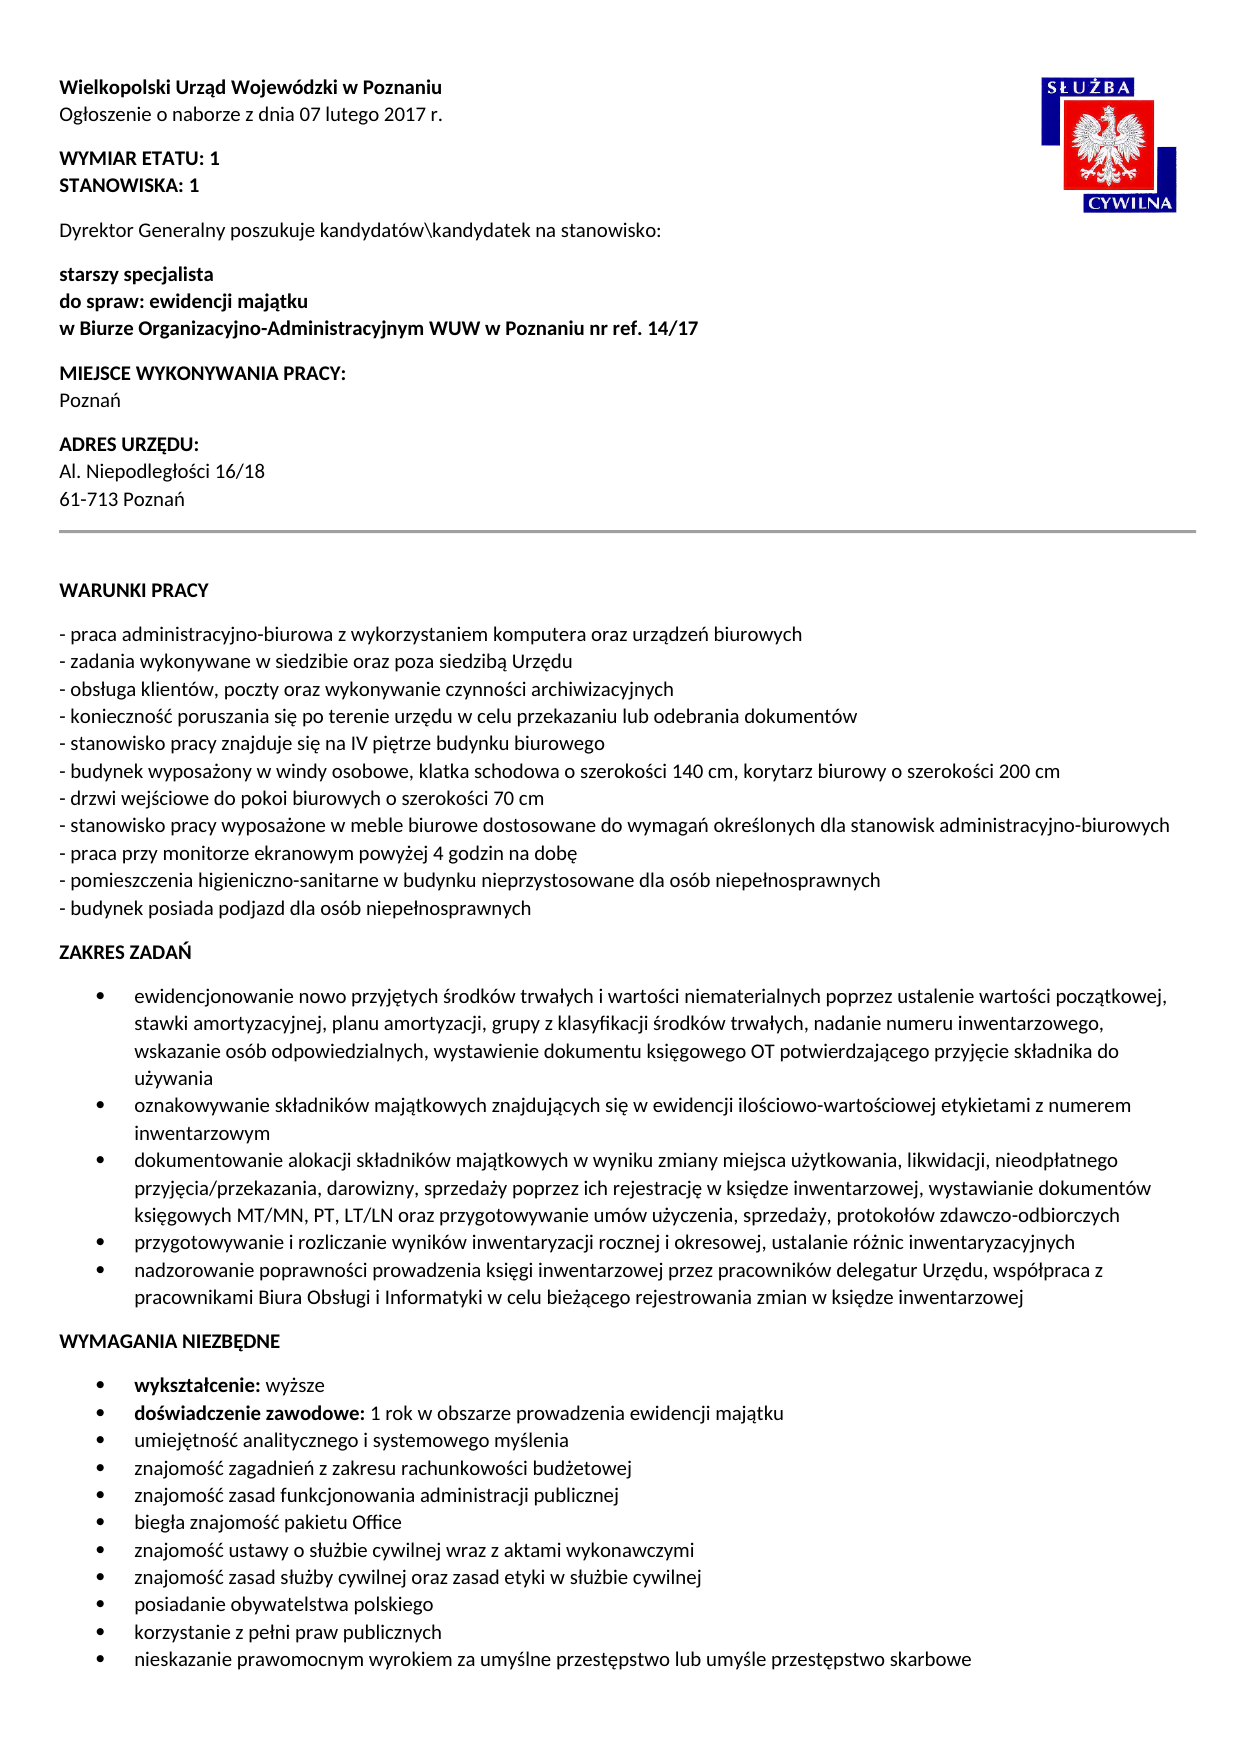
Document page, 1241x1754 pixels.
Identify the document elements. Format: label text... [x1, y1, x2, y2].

picture [1037, 127, 1180, 145]
text Wielkopolski Urząd Wojewódzki w Poznaniu [59, 74, 1196, 99]
list znajomość zasad służby cywilnej oraz zasad etyki w służbie cywilnej [97, 1564, 1196, 1590]
picture [1037, 198, 1180, 217]
list znajomość zagadnień z zakresu rachunkowości budżetowej [97, 1455, 1196, 1480]
list nieskazanie prawomocnym wyrokiem za umyślne przestępstwo lub umyśle przestępstwo skarbowe [97, 1646, 1196, 1672]
list posiadanie obywatelstwa polskiego [97, 1592, 1196, 1617]
list znajomość zasad funkcjonowania administracji publicznej [97, 1482, 1196, 1507]
text w Biurze Organizacyjno-Administracyjnym WUW w Poznaniu nr ref. 14/17 [59, 316, 1196, 341]
text WYMAGANIA NIEZBĘDNE [59, 1328, 1196, 1354]
text Poznań [59, 387, 1196, 412]
text starszy specjalista [59, 261, 1196, 286]
list biegła znajomość pakietu Office [97, 1509, 1196, 1535]
text Dyrektor Generalny poszukuje kandydatów\kandydatek na stanowisko: [59, 217, 1196, 242]
text ZAKRES ZADAŃ [59, 939, 1196, 964]
list ewidencjonowanie nowo przyjętych środków trwałych i wartości niematerialnych poprzez ustalenie wartości początkowej, stawki amortyzacyjnej, planu amortyzacji, grupy z klasyfikacji środków trwałych, nadanie numeru inwentarzowego, wskazanie osób odpowiedzialnych, wystawienie dokumentu księgowego OT potwierdzającego przyjęcie składnika do używania [97, 983, 1196, 1091]
list przygotowywanie i rozliczanie wyników inwentaryzacji rocznej i okresowej, ustalanie różnic inwentaryzacyjnych [97, 1229, 1196, 1255]
text STANOWISKA: 1 [59, 173, 1196, 198]
list dokumentowanie alokacji składników majątkowych w wyniku zmiany miejsca użytkowania, likwidacji, nieodpłatnego przyjęcia/przekazania, darowizny, sprzedaży poprzez ich rejestrację w księdze inwentarzowej, wystawianie dokumentów księgowych MT/MN, PT, LT/LN oraz przygotowywanie umów użyczenia, sprzedaży, protokołów zdawczo-odbiorczych [97, 1147, 1196, 1228]
list korzystanie z pełni praw publicznych [97, 1619, 1196, 1644]
list znajomość ustawy o służbie cywilnej wraz z aktami wykonawczymi [97, 1537, 1196, 1562]
text do spraw: ewidencji majątku [59, 288, 1196, 314]
list doświadczenie zawodowe: 1 rok w obszarze prowadzenia ewidencji majątku [97, 1400, 1196, 1425]
list nadzorowanie poprawności prowadzenia księgi inwentarzowej przez pracowników delegatur Urzędu, współpraca z pracownikami Biura Obsługi i Informatyki w celu bieżącego rejestrowania zmian w księdze inwentarzowej [97, 1257, 1196, 1310]
text ADRES URZĘDU: [59, 431, 1196, 457]
list wykształcenie: wyższe [97, 1372, 1196, 1398]
text - praca administracyjno-biurowa z wykorzystaniem komputera oraz urządzeń biurowych - zadania wykonywane w siedzibie oraz poza siedzibą Urzędu - obsługa klientów, poczty oraz wykonywanie czynności archiwizacyjnych - konieczność poruszania się po terenie urzędu w celu przekazaniu lub odebrania dokumentów - stanowisko pracy znajduje się na IV piętrze budynku biurowego - budynek wyposażony w windy osobowe, klatka schodowa o szerokości 140 cm, korytarz biurowy o szerokości 200 cm - drzwi wejściowe do pokoi biurowych o szerokości 70 cm - stanowisko pracy wyposażone w meble biurowe dostosowane do wymagań określonych dla stanowisk administracyjno-biurowych - praca przy monitorze ekranowym powyżej 4 godzin na dobę - pomieszczenia higieniczno-sanitarne w budynku nieprzystosowane dla osób niepełnosprawnych - budynek posiada podjazd dla osób niepełnosprawnych [59, 621, 1196, 920]
text WARUNKI PRACY [59, 577, 1196, 602]
text Ogłoszenie o naborze z dnia 07 lutego 2017 r. [59, 101, 1196, 127]
list umiejętność analitycznego i systemowego myślenia [97, 1427, 1196, 1453]
text WYMIAR ETATU: 1 [59, 145, 1196, 171]
list oznakowywanie składników majątkowych znajdujących się w ewidencji ilościowo-wartościowej etykietami z numerem inwentarzowym [97, 1093, 1196, 1145]
text MIEJSCE WYKONYWANIA PRACY: [59, 360, 1196, 385]
text Al. Niepodległości 16/18 61-713 Poznań [59, 458, 1196, 511]
